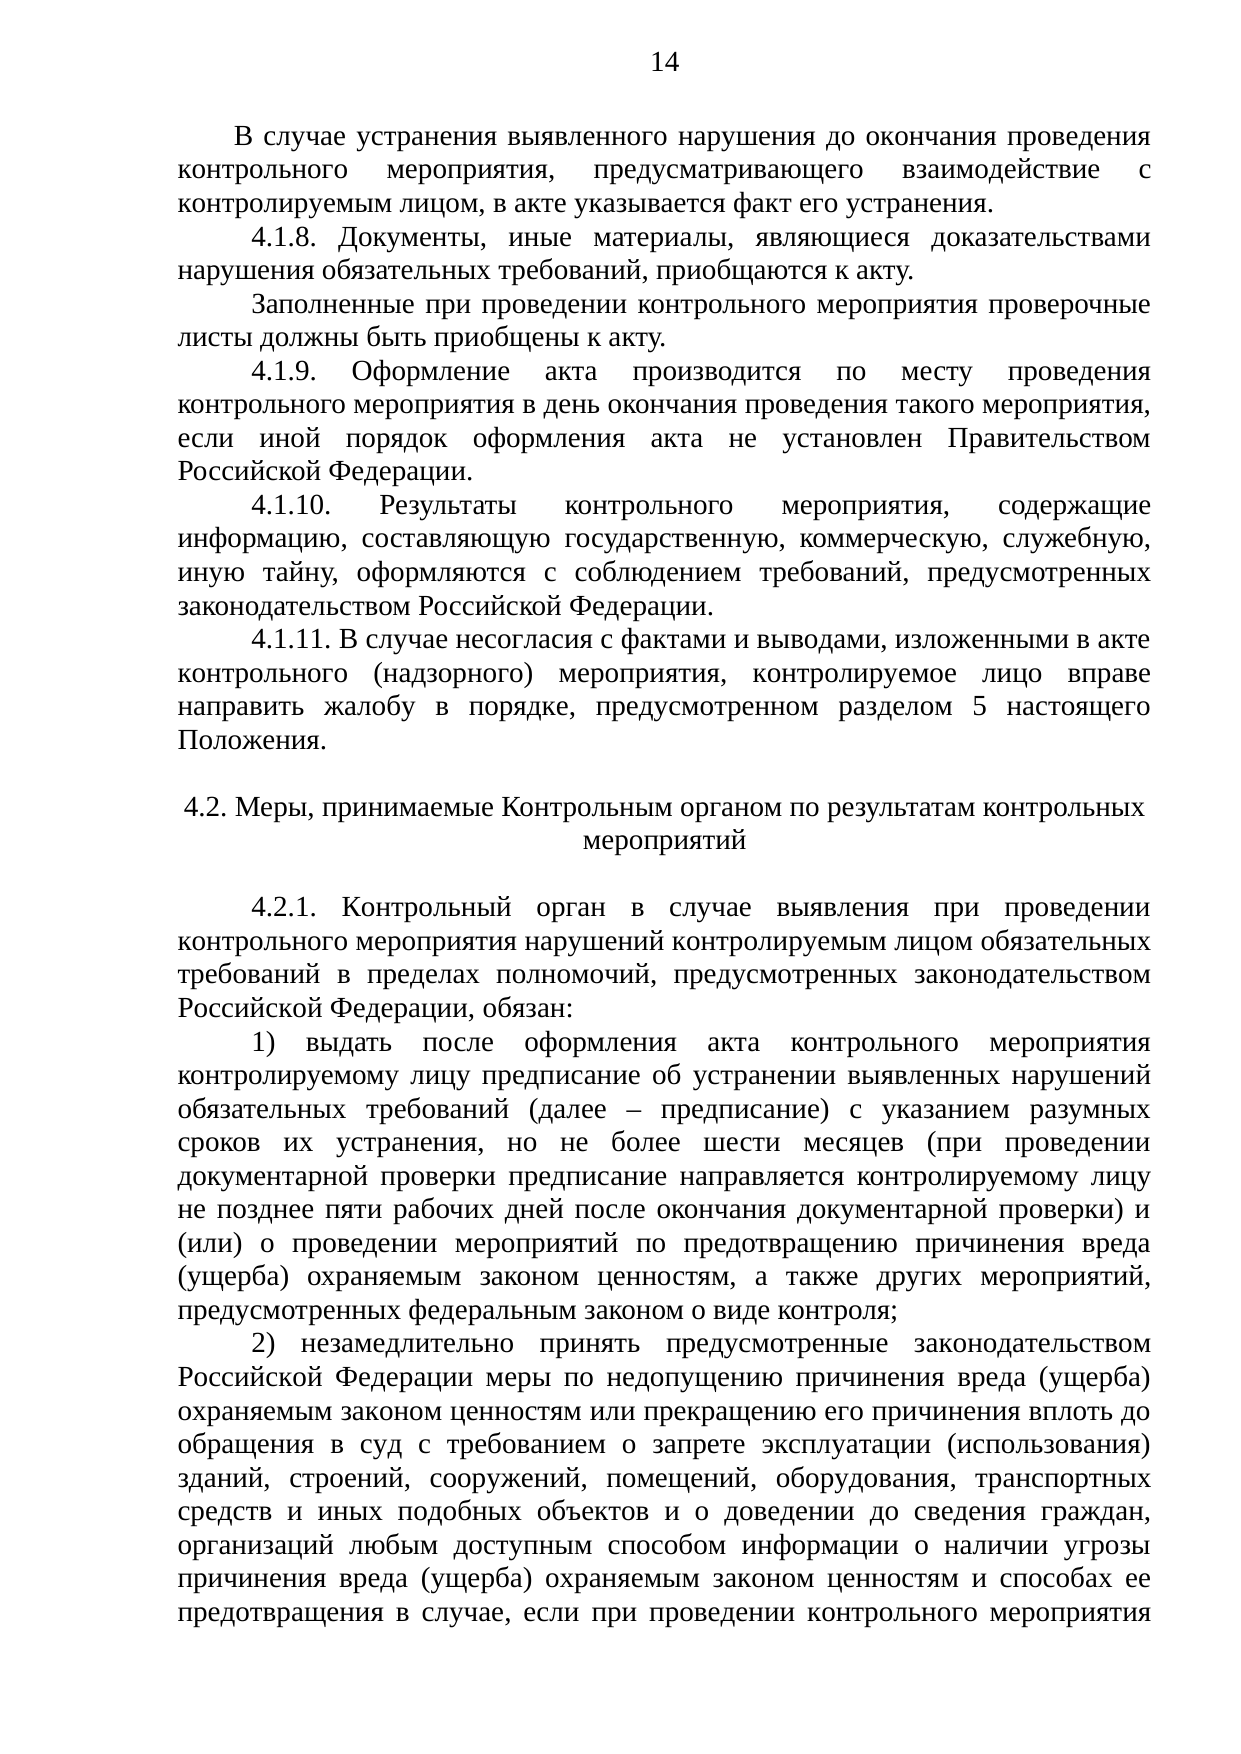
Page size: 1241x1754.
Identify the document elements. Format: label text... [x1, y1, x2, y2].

text 4.2.1. Контрольный орган в случае выявления при проведении контрольного мероприятия нарушений контролируемым лицом обязательных требований в пределах полномочий, предусмотренных законодательством Российской Федерации, обязан: [177, 889, 1152, 1024]
text Заполненные при проведении контрольного мероприятия проверочные листы должны быть приобщены к акту. [177, 286, 1152, 353]
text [177, 1326, 1152, 1627]
text 4.1.10. Результаты контрольного мероприятия, содержащие информацию, составляющую государственную, коммерческую, служебную, иную тайну, оформляются с соблюдением требований, предусмотренных законодательством Российской Федерации. [177, 487, 1152, 621]
text В случае устранения выявленного нарушения до окончания проведения контрольного мероприятия, предусматривающего взаимодействие с контролируемым лицом, в акте указывается факт его устранения. [177, 118, 1152, 219]
text 1) выдать после оформления акта контрольного мероприятия контролируемому лицу предписание об устранении выявленных нарушений обязательных требований (далее – предписание) с указанием разумных сроков их устранения, но не более шести месяцев (при проведении документарной проверки предписание направляется контролируемому лицу не позднее пяти рабочих дней после окончания документарной проверки) и (или) о проведении мероприятий по предотвращению причинения вреда (ущерба) охраняемым законом ценностям, а также других мероприятий, предусмотренных федеральным законом о виде контроля; [177, 1024, 1152, 1326]
text 4.2. Меры, принимаемые Контрольным органом по результатам контрольных мероприятий [177, 789, 1152, 856]
text 4.1.9. Оформление акта производится по месту проведения контрольного мероприятия в день окончания проведения такого мероприятия, если иной порядок оформления акта не установлен Правительством Российской Федерации. [177, 353, 1152, 487]
text 4.1.11. В случае несогласия с фактами и выводами, изложенными в акте контрольного (надзорного) мероприятия, контролируемое лицо вправе направить жалобу в порядке, предусмотренном разделом 5 настоящего Положения. [177, 621, 1152, 755]
text 4.1.8. Документы, иные материалы, являющиеся доказательствами нарушения обязательных требований, приобщаются к акту. [177, 219, 1152, 286]
